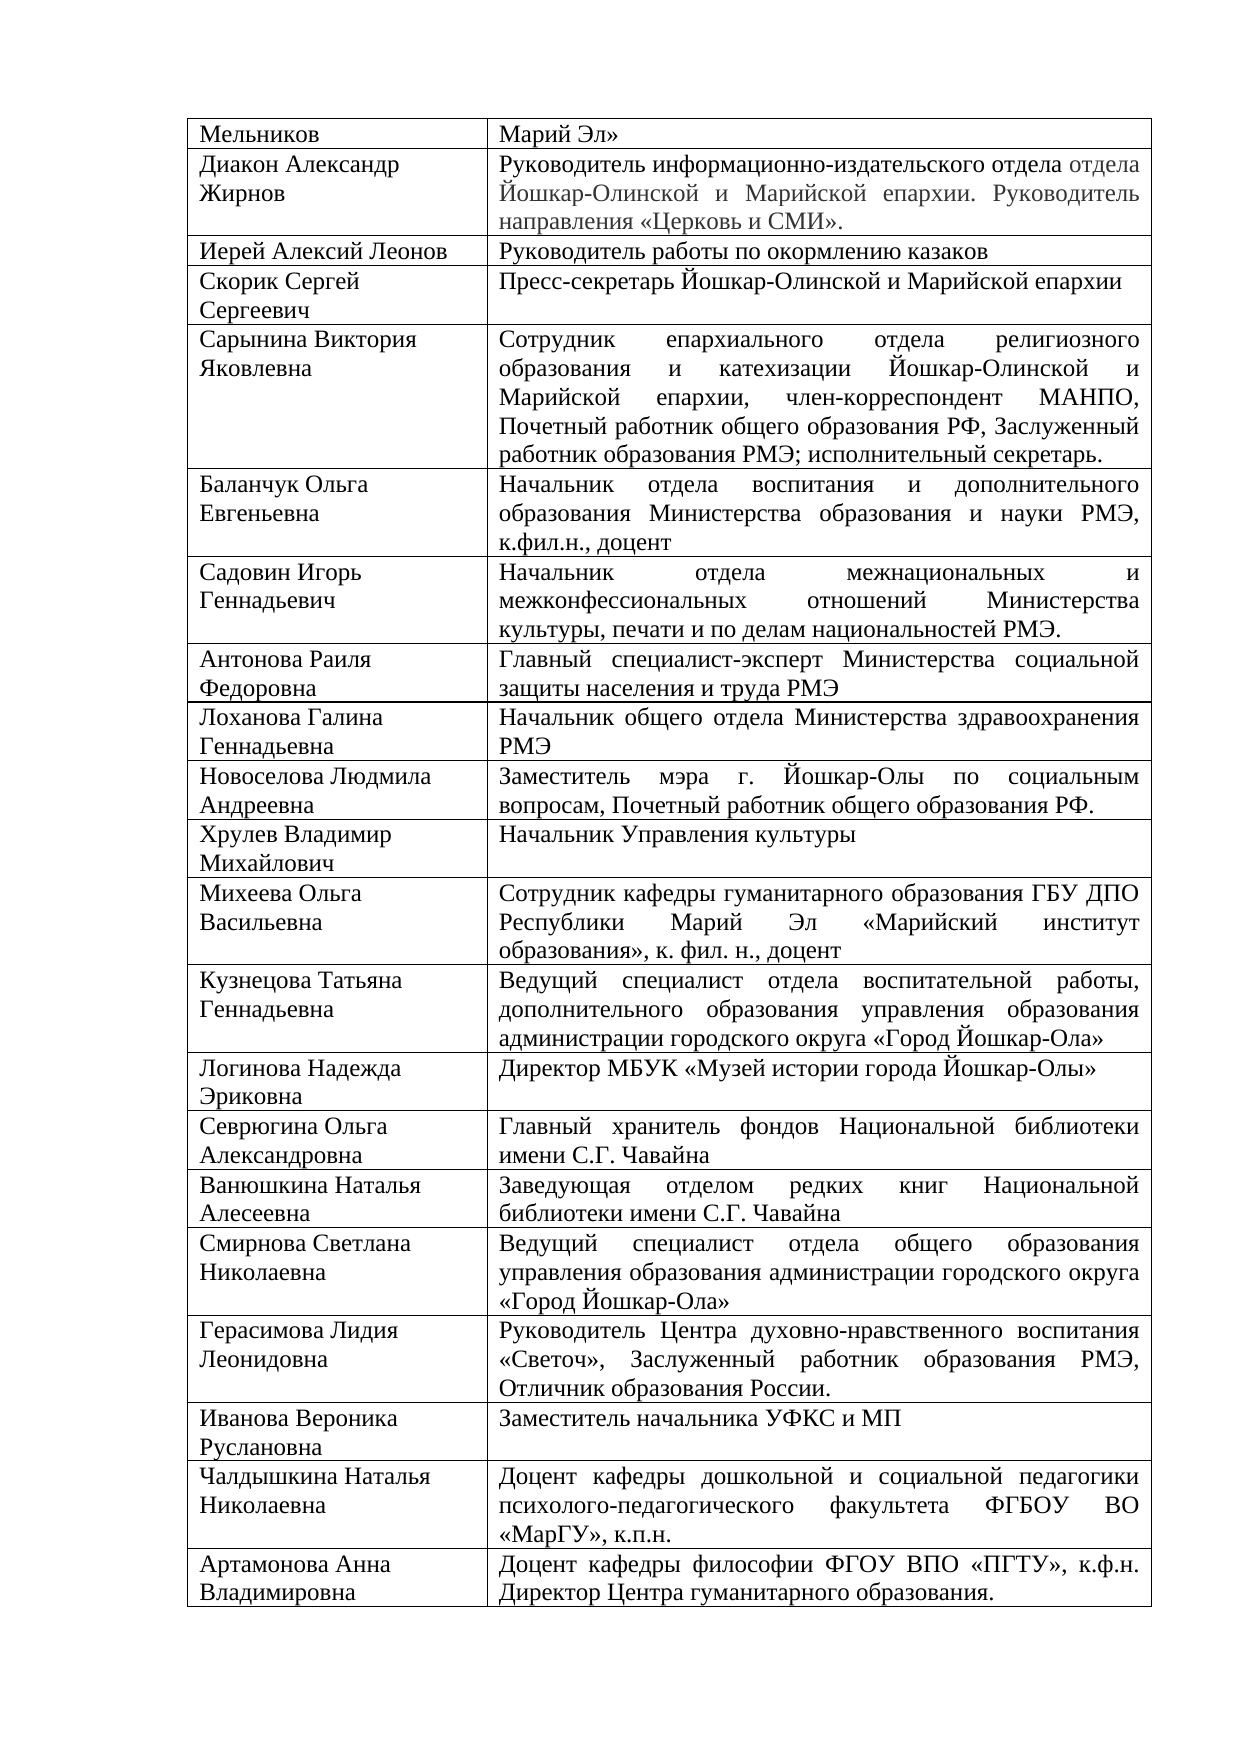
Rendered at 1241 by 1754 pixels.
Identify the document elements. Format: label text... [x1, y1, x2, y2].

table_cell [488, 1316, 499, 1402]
table_cell Главный специалист-эксперт Министерства социальной защиты населения и труда РМЭ [488, 644, 1151, 701]
table_cell Сарынина Виктория Яковлевна [188, 325, 487, 468]
table_cell Заведующая отделом редких книг Национальной библиотеки имени С.Г. Чавайна [488, 1170, 1151, 1227]
table_cell Севрюгина Ольга Александровна [188, 1111, 487, 1169]
table_cell Начальник общего отдела Министерства здравоохранения РМЭ [488, 703, 1151, 760]
table_cell Доцент кафедры философии ФГОУ ВПО «ПГТУ», к.ф.н. Директор Центра гуманитарного образования. [488, 1549, 1151, 1606]
table_cell Ванюшкина Наталья Алесеевна [188, 1170, 487, 1227]
table_cell Начальник Управления культуры [488, 820, 1151, 877]
table_cell Начальник отдела межнациональных и межконфессиональных отношений Министерства культуры, печати и по делам национальностей РМЭ. [488, 557, 1151, 643]
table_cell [488, 119, 1151, 148]
table_cell Ведущий специалист отдела воспитательной работы, дополнительного образования управления образования администрации городского округа «Город Йошкар-Ола» [488, 965, 1151, 1052]
table_cell Сотрудник епархиального отдела религиозного образования и катехизации Йошкар-Олинской и Марийской епархии, член-корреспондент МАНПО, Почетный работник общего образования РФ, Заслуженный работник образования РМЭ; исполнительный секретарь. [488, 325, 1151, 468]
table_cell Чалдышкина Наталья Николаевна [188, 1461, 487, 1548]
table_cell Доцент кафедры дошкольной и социальной педагогики психолого-педагогического факультета ФГБОУ ВО «МарГУ», к.п.н. [488, 1461, 1151, 1548]
table_cell Скорик Сергей Сергеевич [188, 266, 487, 323]
table_cell Михеева Ольга Васильевна [188, 878, 487, 964]
table_cell Руководитель информационно-издательского отдела отдела Йошкар-Олинской и Марийской епархии. Руководитель направления «Церковь и СМИ». [843, 149, 1151, 235]
table_cell Логинова Надежда Эриковна [188, 1053, 487, 1110]
table_cell Хрулев Владимир Михайлович [188, 820, 487, 877]
table_cell Новоселова Людмила Андреевна [188, 761, 487, 818]
table_cell Руководитель Центра духовно-нравственного воспитания «Светоч», Заслуженный работник образования РМЭ, Отличник образования России. [831, 1316, 1151, 1402]
table_cell Лоханова Галина Геннадьевна [188, 703, 487, 760]
table_cell Баланчук Ольга Евгеньевна [188, 469, 487, 556]
table_cell Иерей Алексий Леонов [188, 236, 487, 265]
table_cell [188, 119, 487, 148]
table_cell Антонова Раиля Федоровна [188, 644, 487, 701]
table_cell Диакон Александр Жирнов [188, 149, 487, 235]
table_cell Ведущий специалист отдела общего образования управления образования администрации городского округа «Город Йошкар-Ола» [488, 1228, 1151, 1314]
table_cell Заместитель мэра г. Йошкар-Олы по социальным вопросам, Почетный работник общего образования РФ. [488, 761, 1151, 818]
table_cell Пресс-секретарь Йошкар-Олинской и Марийской епархии [488, 266, 1151, 323]
table_cell Смирнова Светлана Николаевна [188, 1228, 487, 1314]
table_cell Руководитель работы по окормлению казаков [488, 236, 1151, 265]
table_cell Садовин Игорь Геннадьевич [188, 557, 487, 643]
table_cell Начальник отдела воспитания и дополнительного образования Министерства образования и науки РМЭ, к.фил.н., доцент [488, 469, 1151, 556]
table_cell Заместитель начальника УФКС и МП [488, 1403, 1151, 1460]
table_cell Сотрудник кафедры гуманитарного образования ГБУ ДПО Республики Марий Эл «Марийский институт образования», к. фил. н., доцент [488, 878, 1151, 964]
table_cell Герасимова Лидия Леонидовна [188, 1316, 487, 1402]
table_cell Кузнецова Татьяна Геннадьевна [188, 965, 487, 1052]
table_cell Иванова Вероника Руслановна [188, 1403, 487, 1460]
table_cell Артамонова Анна Владимировна [188, 1549, 487, 1606]
table_cell Главный хранитель фондов Национальной библиотеки имени С.Г. Чавайна [488, 1111, 1151, 1169]
table_cell Руководитель информационно-издательского отдела отдела Йошкар-Олинской и Марийской епархии. Руководитель направления «Церковь и СМИ». [488, 149, 1063, 235]
table_cell Директор МБУК «Музей истории города Йошкар-Олы» [488, 1053, 1151, 1110]
